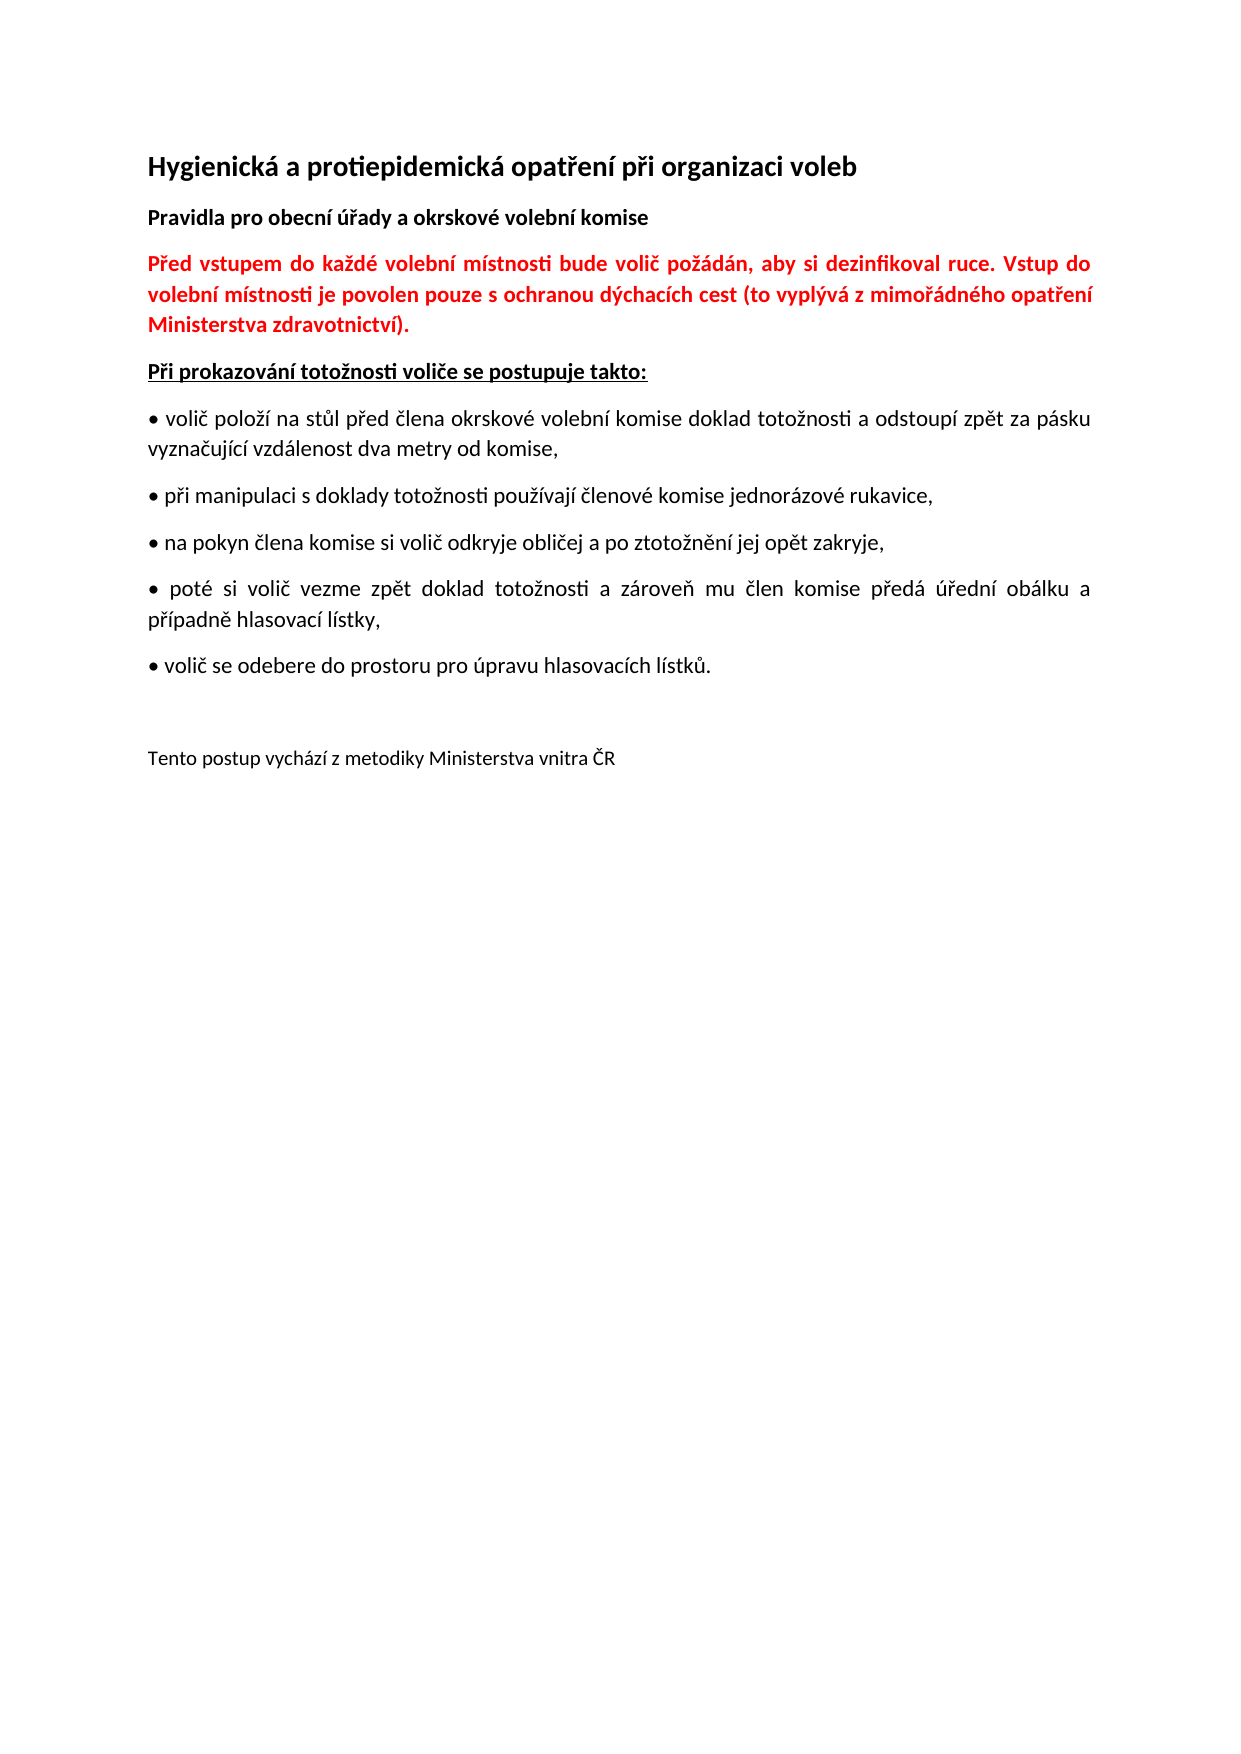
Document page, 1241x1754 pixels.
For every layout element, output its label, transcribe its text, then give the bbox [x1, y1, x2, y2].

text • na pokyn člena komise si volič odkryje obličej a po ztotožnění jej opět zakryje, [148, 528, 1093, 556]
text Před vstupem do každé volební místnosti bude volič požádán, aby si dezinfikoval ruce. Vstup do volební místnosti je povolen pouze s ochranou dýchacích cest (to vyplývá z mimořádného opatření Ministerstva zdravotnictví). [148, 249, 1093, 338]
text • při manipulaci s doklady totožnosti používají členové komise jednorázové rukavice, [148, 481, 1093, 509]
text Hygienická a protiepidemická opatření při organizaci voleb [148, 148, 1093, 183]
text Při prokazování totožnosti voliče se postupuje takto: [148, 357, 1093, 385]
text • poté si volič vezme zpět doklad totožnosti a zároveň mu člen komise předá úřední obálku a případně hlasovací lístky, [148, 574, 1093, 633]
text Tento postup vychází z metodiky Ministerstva vnitra ČR [148, 745, 1093, 771]
text Pravidla pro obecní úřady a okrskové volební komise [148, 203, 1093, 231]
text • volič položí na stůl před člena okrskové volební komise doklad totožnosti a odstoupí zpět za pásku vyznačující vzdálenost dva metry od komise, [148, 404, 1093, 462]
text • volič se odebere do prostoru pro úpravu hlasovacích lístků. [148, 652, 1093, 680]
